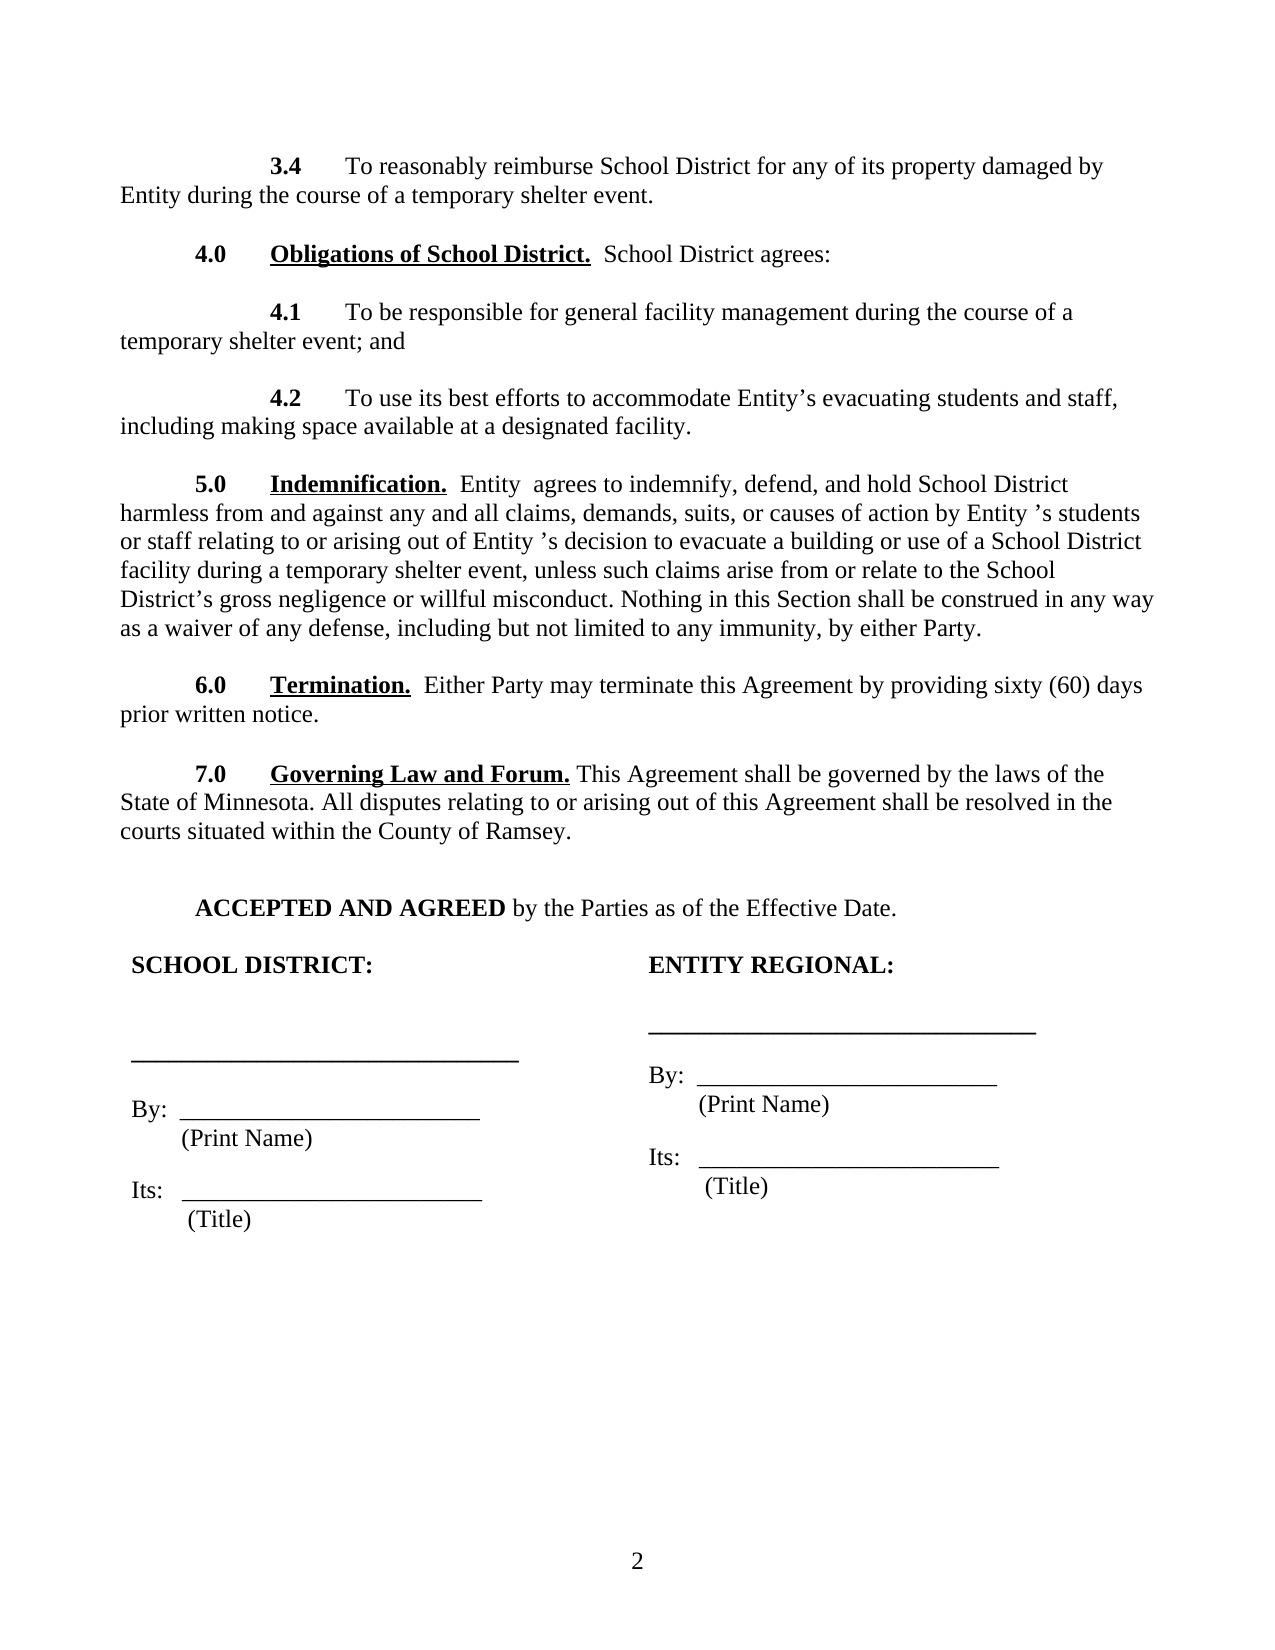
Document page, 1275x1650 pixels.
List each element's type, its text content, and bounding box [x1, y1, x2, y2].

list To reasonably reimburse School District for any of its property damaged by Entity during the course of a temporary shelter event. [120, 151, 1155, 208]
table_header ENTITY REGIONAL: _______________________________ By: ________________________ (Print Name) Its: ________________________ (Title) [637, 950, 1154, 1233]
list Termination. Either Party may terminate this Agreement by providing sixty (60) days prior written notice. [120, 670, 1155, 728]
list To be responsible for general facility management during the course of a temporary shelter event; and [120, 297, 1155, 383]
list Indemnification. Entity agrees to indemnify, defend, and hold School District harmless from and against any and all claims, demands, suits, or causes of action by Entity ’s students or staff relating to or arising out of Entity ’s decision to evacuate a building or use of a School District facility during a temporary shelter event, unless such claims arise from or relate to the School District’s gross negligence or willful misconduct. Nothing in this Section shall be construed in any way as a waiver of any defense, including but not limited to any immunity, by either Party. [120, 469, 1155, 641]
list To use its best efforts to accommodate Entity’s evacuating students and staff, including making space available at a designated facility. [120, 383, 1155, 440]
list Governing Law and Forum. This Agreement shall be governed by the laws of the State of Minnesota. All disputes relating to or arising out of this Agreement shall be resolved in the courts situated within the County of Ramsey. [120, 759, 1155, 845]
table_header SCHOOL DISTRICT: _______________________________ By: ________________________ (Print Name) Its: ________________________ (Title) [120, 950, 637, 1233]
list Obligations of School District. School District agrees: [195, 239, 1155, 268]
text ACCEPTED AND AGREED by the Parties as of the Effective Date. [120, 893, 1155, 921]
